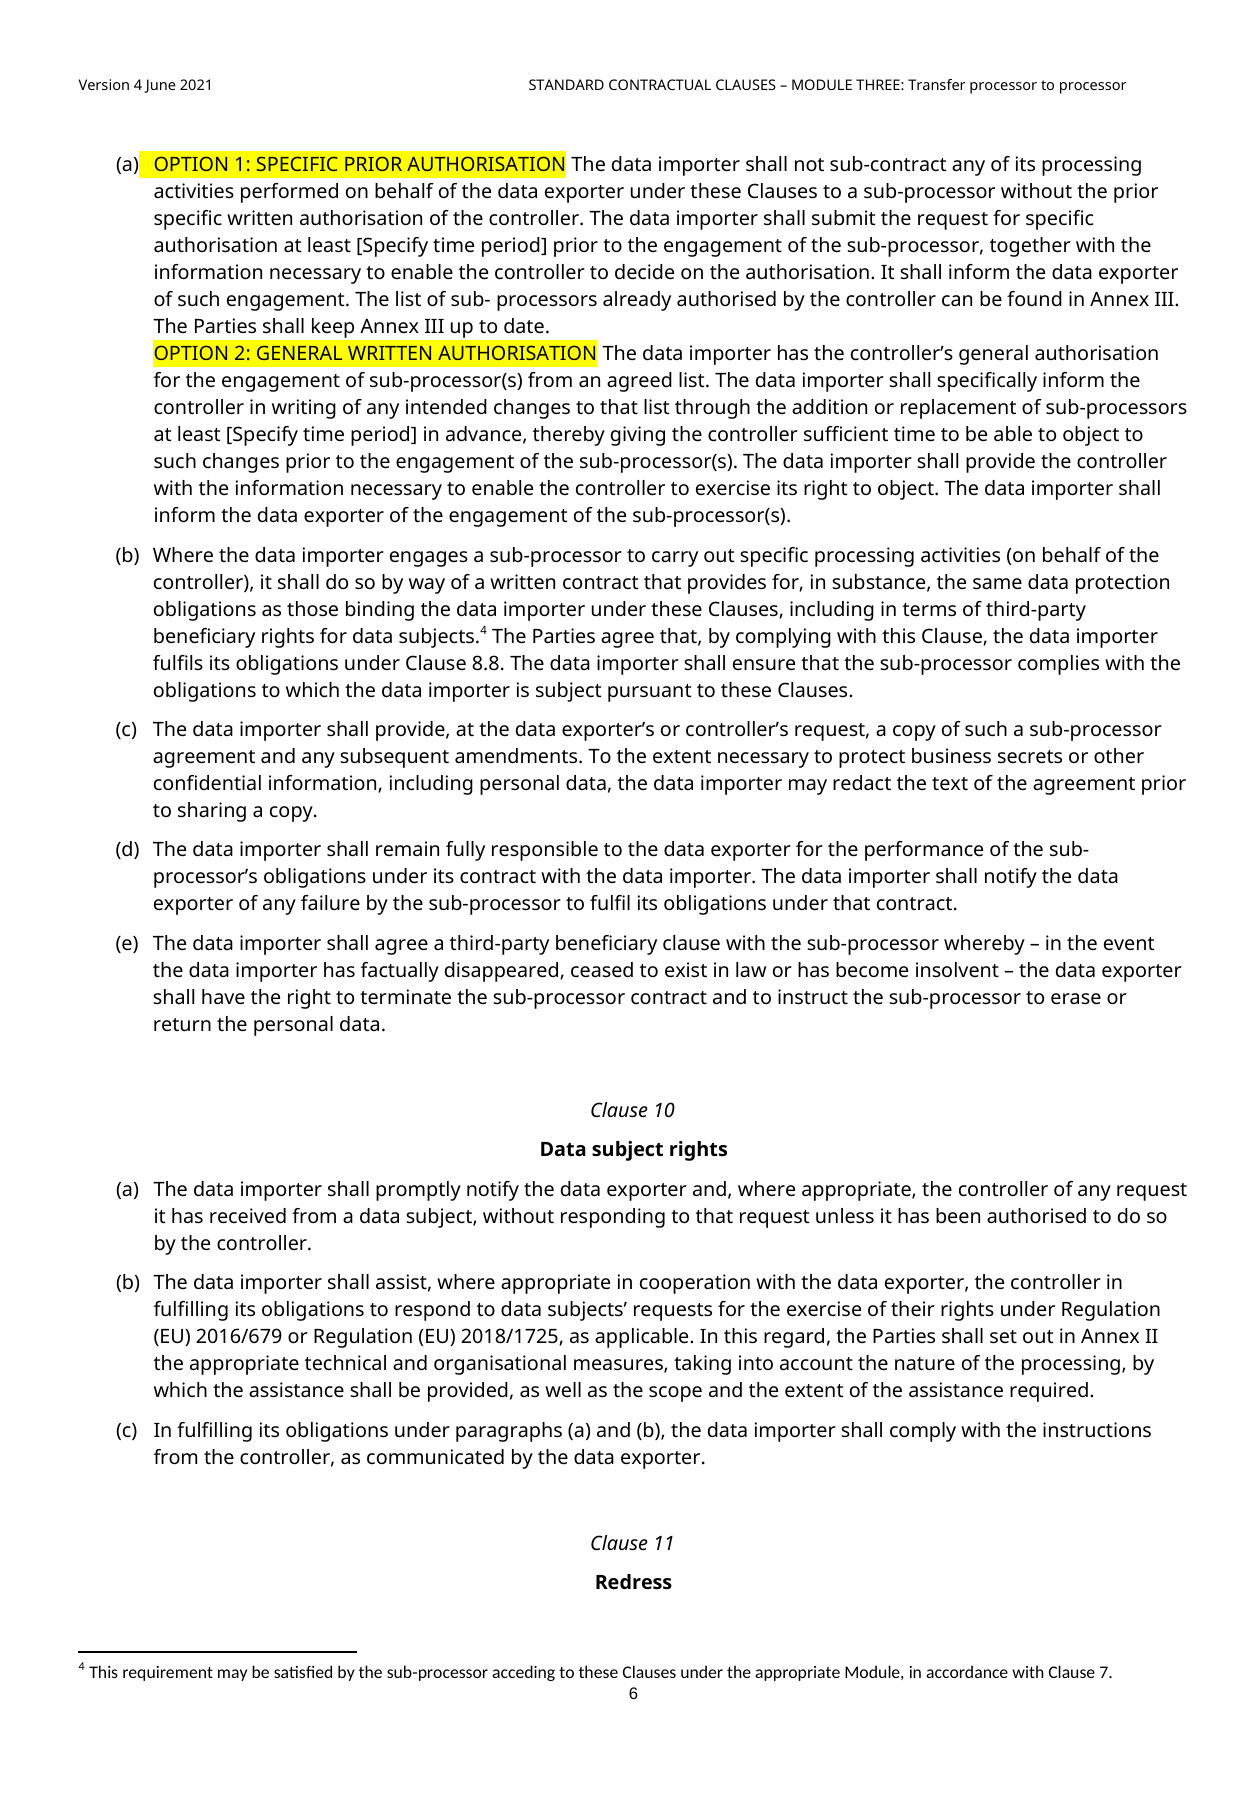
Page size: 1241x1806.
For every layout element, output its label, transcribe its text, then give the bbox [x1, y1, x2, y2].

text Clause 10 [78, 1096, 1188, 1123]
text Clause 11 [78, 1529, 1188, 1556]
list In fulfilling its obligations under paragraphs (a) and (b), the data importer shall comply with the instructions from the controller, as communicated by the data exporter. [116, 1416, 1188, 1470]
text Data subject rights [78, 1136, 1188, 1163]
list The data importer shall agree a third-party beneficiary clause with the sub-processor whereby – in the event the data importer has factually disappeared, ceased to exist in law or has become insolvent – the data exporter shall have the right to terminate the sub-processor contract and to instruct the sub-processor to erase or return the personal data. [115, 929, 1188, 1037]
list The data importer shall provide, at the data exporter’s or controller’s request, a copy of such a sub-processor agreement and any subsequent amendments. To the extent necessary to protect business secrets or other confidential information, including personal data, the data importer may redact the text of the agreement prior to sharing a copy. [115, 715, 1188, 823]
list Where the data importer engages a sub-processor to carry out specific processing activities (on behalf of the controller), it shall do so by way of a written contract that provides for, in substance, the same data protection obligations as those binding the data importer under these Clauses, including in terms of third-party beneficiary rights for data subjects. The Parties agree that, by complying with this Clause, the data importer fulfils its obligations under Clause 8.8. The data importer shall ensure that the sub-processor complies with the obligations to which the data importer is subject pursuant to these Clauses. [115, 541, 1188, 703]
text Redress [78, 1568, 1188, 1595]
list The data importer shall promptly notify the data exporter and, where appropriate, the controller of any request it has received from a data subject, without responding to that request unless it has been authorised to do so by the controller. [116, 1175, 1188, 1256]
list The data importer shall remain fully responsible to the data exporter for the performance of the sub-processor’s obligations under its contract with the data importer. The data importer shall notify the data exporter of any failure by the sub-processor to fulfil its obligations under that contract. [115, 836, 1188, 917]
list OPTION 1: SPECIFIC PRIOR AUTHORISATION The data importer shall not sub-contract any of its processing activities performed on behalf of the data exporter under these Clauses to a sub-processor without the prior specific written authorisation of the controller. The data importer shall submit the request for specific authorisation at least [Specify time period] prior to the engagement of the sub-processor, together with the information necessary to enable the controller to decide on the authorisation. It shall inform the data exporter of such engagement. The list of sub- processors already authorised by the controller can be found in Annex III. The Parties shall keep Annex III up to date. OPTION 2: GENERAL WRITTEN AUTHORISATION The data importer has the controller’s general authorisation for the engagement of sub-processor(s) from an agreed list. The data importer shall specifically inform the controller in writing of any intended changes to that list through the addition or replacement of sub-processors at least [Specify time period] in advance, thereby giving the controller sufficient time to be able to object to such changes prior to the engagement of the sub-processor(s). The data importer shall provide the controller with the information necessary to enable the controller to exercise its right to object. The data importer shall inform the data exporter of the engagement of the sub-processor(s). [116, 151, 1188, 528]
list The data importer shall assist, where appropriate in cooperation with the data exporter, the controller in fulfilling its obligations to respond to data subjects’ requests for the exercise of their rights under Regulation (EU) 2016/679 or Regulation (EU) 2018/1725, as applicable. In this regard, the Parties shall set out in Annex II the appropriate technical and organisational measures, taking into account the nature of the processing, by which the assistance shall be provided, as well as the scope and the extent of the assistance required. [116, 1268, 1188, 1403]
